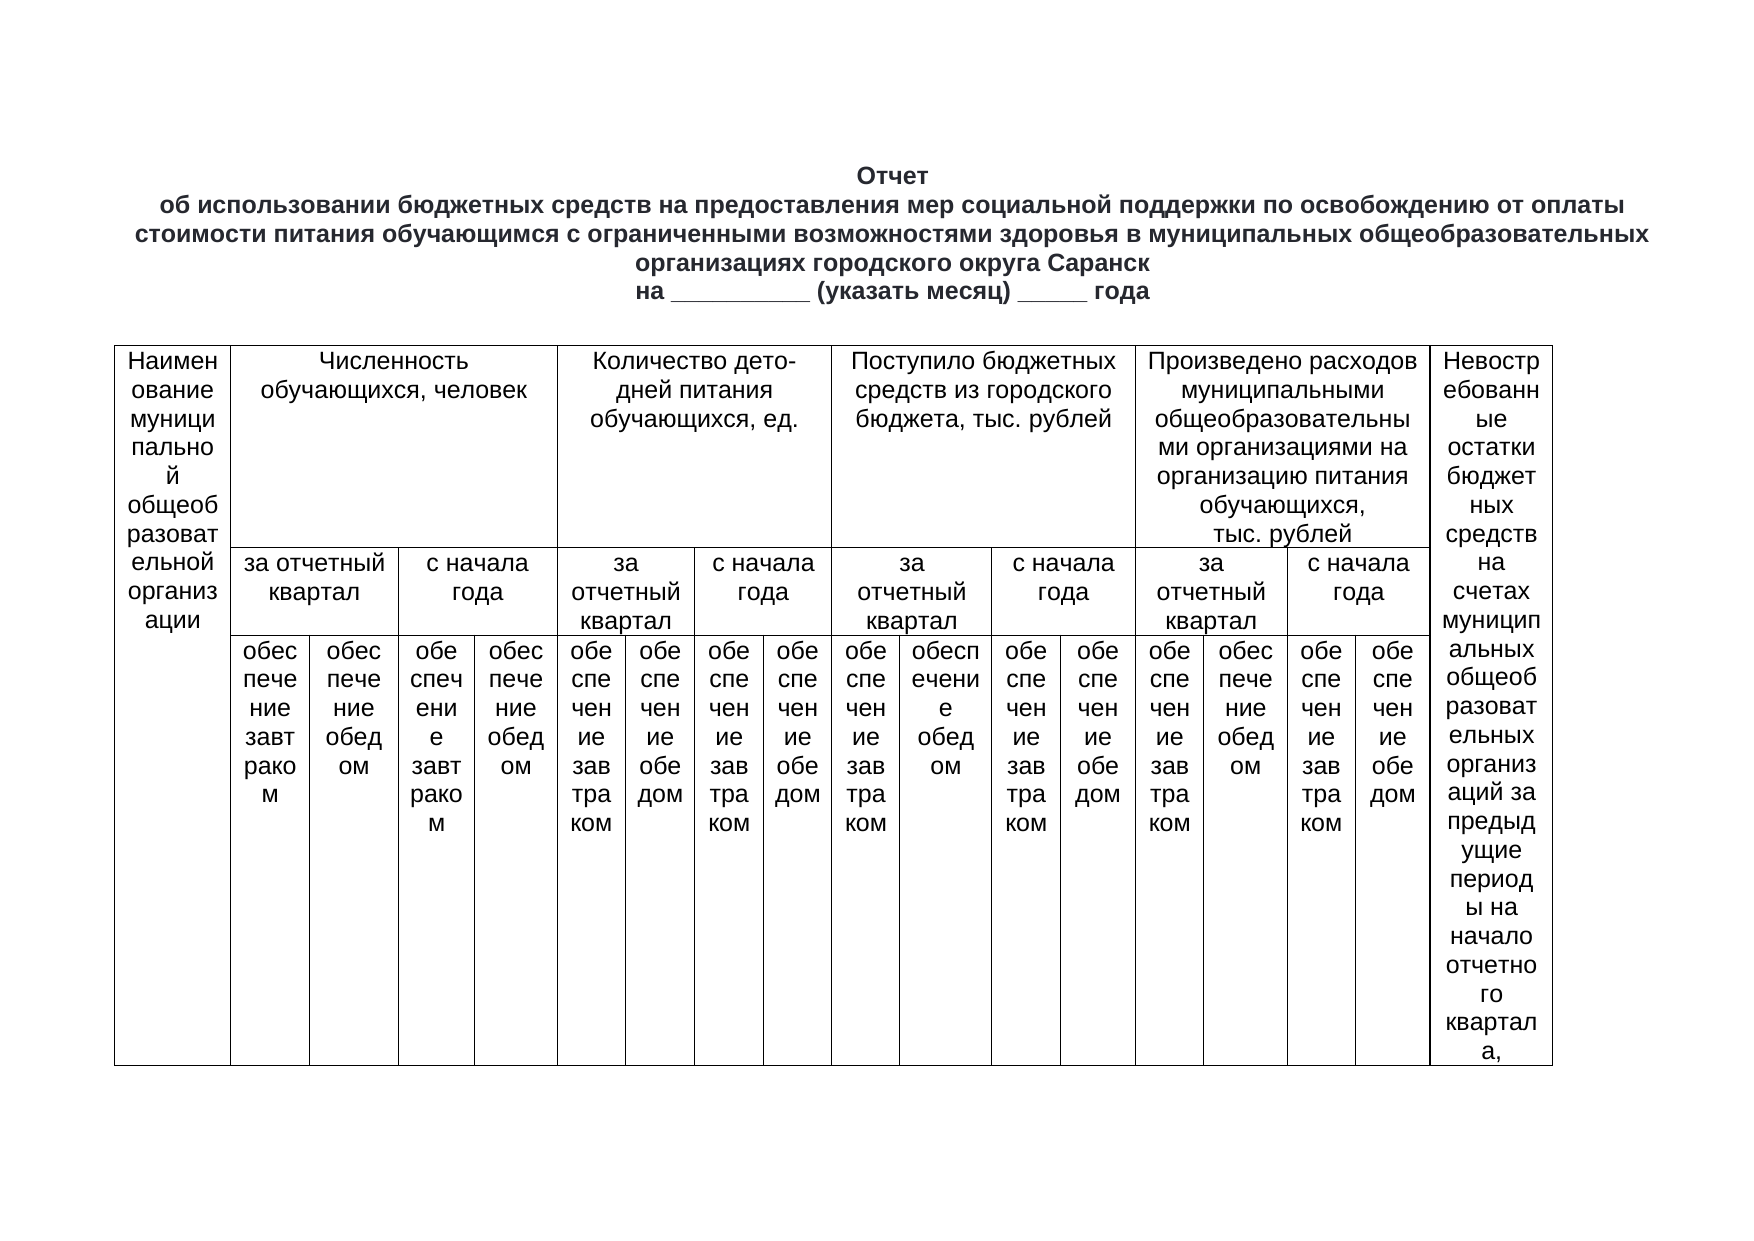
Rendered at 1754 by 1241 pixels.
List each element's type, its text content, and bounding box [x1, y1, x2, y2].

table_header Произведено расходов муниципальными общеобразовательными организациями на организацию питания обучающихся, тыс. рублей [1136, 346, 1429, 547]
table_cell с начала года [1288, 548, 1429, 634]
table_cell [231, 636, 309, 1065]
table_cell обеспечение обедом [764, 636, 831, 1065]
table_cell за отчетный квартал [832, 548, 991, 634]
table_cell с начала года [695, 548, 831, 634]
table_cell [1288, 636, 1355, 1065]
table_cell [1136, 636, 1203, 1065]
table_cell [399, 636, 474, 1065]
subtitle Отчет об использовании бюджетных средств на предоставления мер социальной поддержки по освобождению от оплаты стоимости питания обучающимся с ограниченными возможностями здоровья в муниципальных общеобразовательных организациях городского округа Саранск на __________ (указать месяц) _____ года [114, 161, 1671, 305]
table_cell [992, 636, 1060, 1065]
table_cell обеспечение обедом [1061, 636, 1135, 1065]
table_cell обеспечение обедом [310, 636, 398, 1065]
table_cell с начала года [992, 548, 1135, 634]
table_header Численность обучающихся, человек [231, 346, 557, 547]
table_cell с начала года [399, 548, 557, 634]
table_header Наименование муниципальной общеобразовательной организации [115, 346, 230, 1065]
table_cell обеспечение обедом [900, 636, 991, 1065]
table_cell обеспечение обедом [475, 636, 557, 1065]
table_cell обеспечение обедом [1204, 636, 1287, 1065]
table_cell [695, 636, 763, 1065]
table_cell за отчетный квартал [558, 548, 694, 634]
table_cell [558, 636, 625, 1065]
table_cell за отчетный квартал [1136, 548, 1287, 634]
table_cell за отчетный квартал [231, 548, 398, 634]
table_cell обеспечение обедом [626, 636, 694, 1065]
table_header Поступило бюджетных средств из городского бюджета, тыс. рублей [832, 346, 1135, 547]
table_cell обеспечение обедом [1356, 636, 1429, 1065]
table_header Количество дето-дней питания обучающихся, ед. [558, 346, 831, 547]
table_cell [832, 636, 899, 1065]
table_header Невостребованные остатки бюджетных средств на счетах муниципальных общеобразовательных организаций за предыдущие периоды на начало отчетного квартала, тыс. рублей [1431, 346, 1552, 1065]
